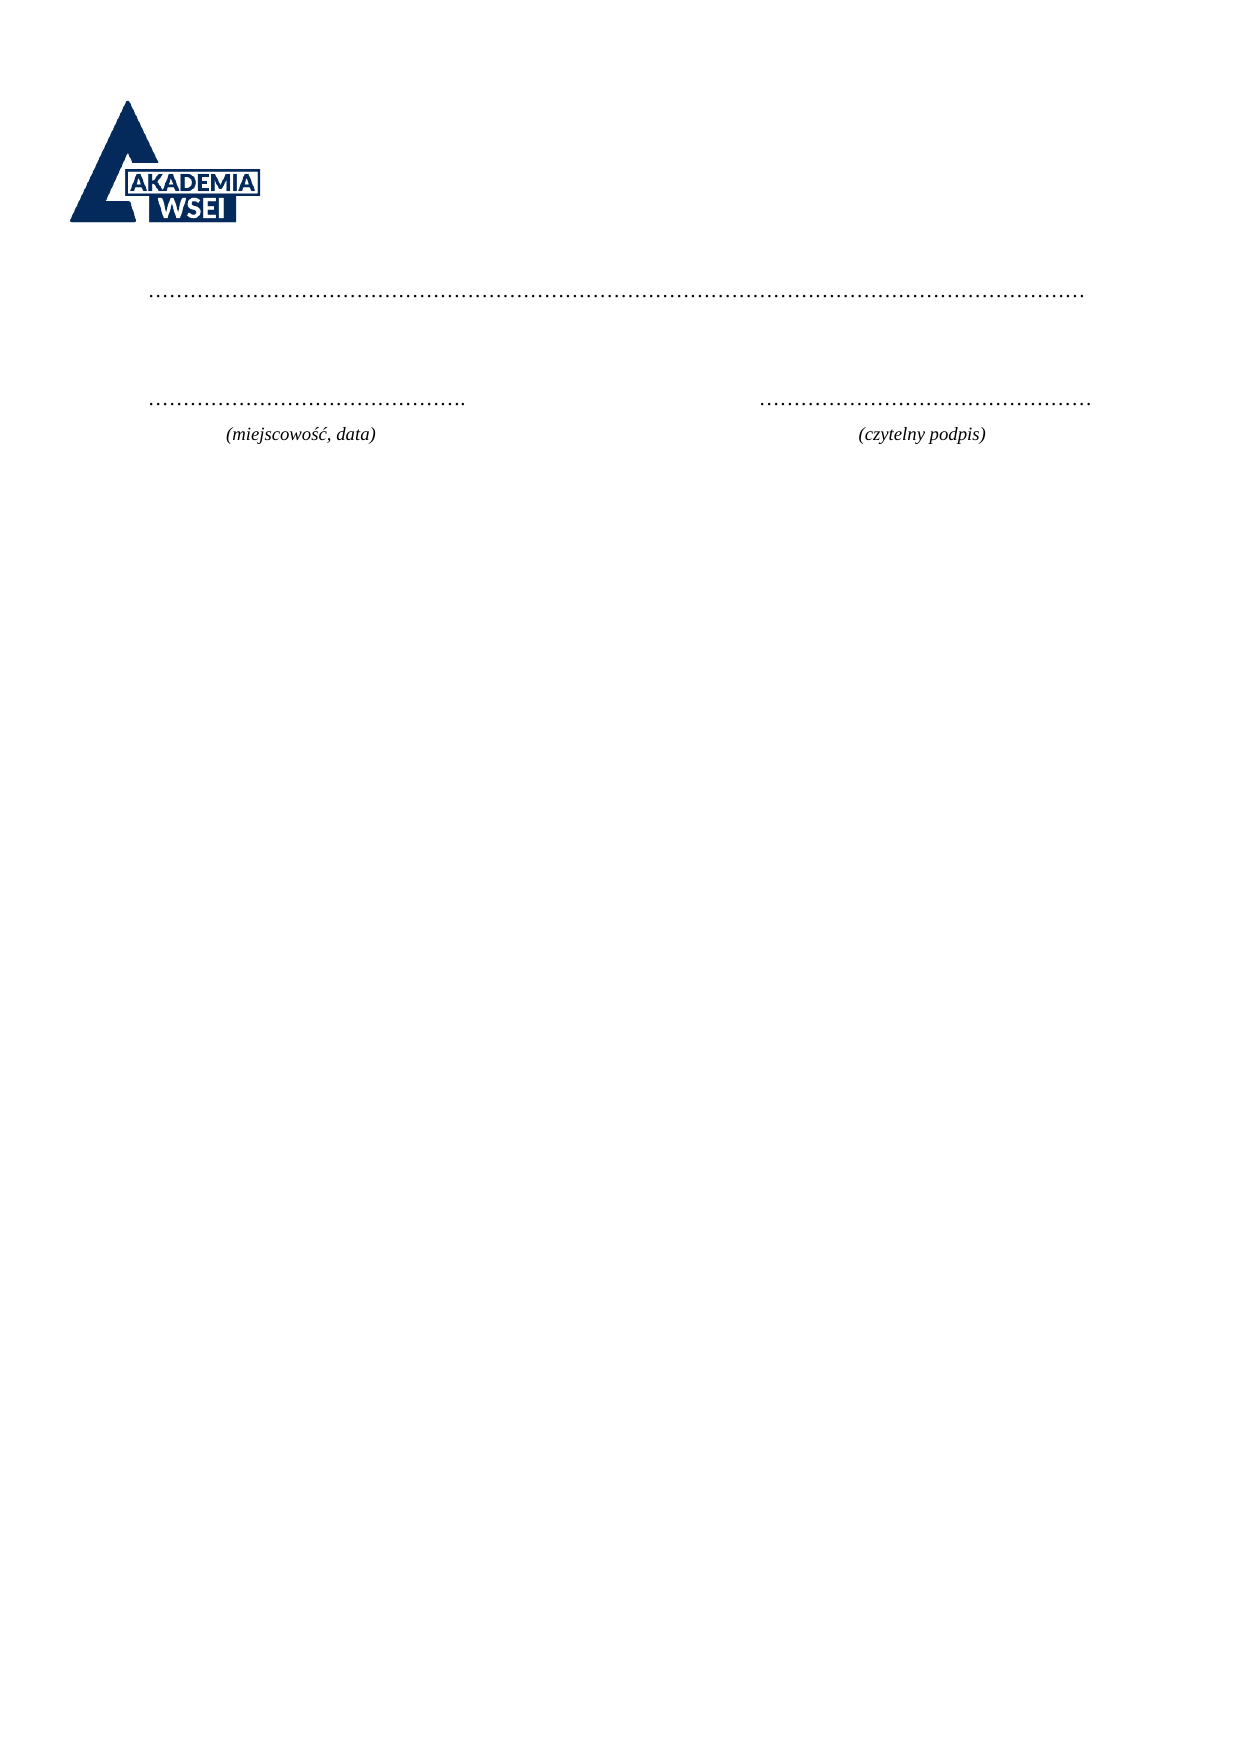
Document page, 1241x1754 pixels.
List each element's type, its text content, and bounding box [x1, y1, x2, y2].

text ………………………………………. ………………………………………… [148, 386, 1093, 410]
text (miejscowość, data) (czytelny podpis) [148, 422, 1093, 444]
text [148, 72, 1093, 302]
picture [18, 43, 311, 279]
